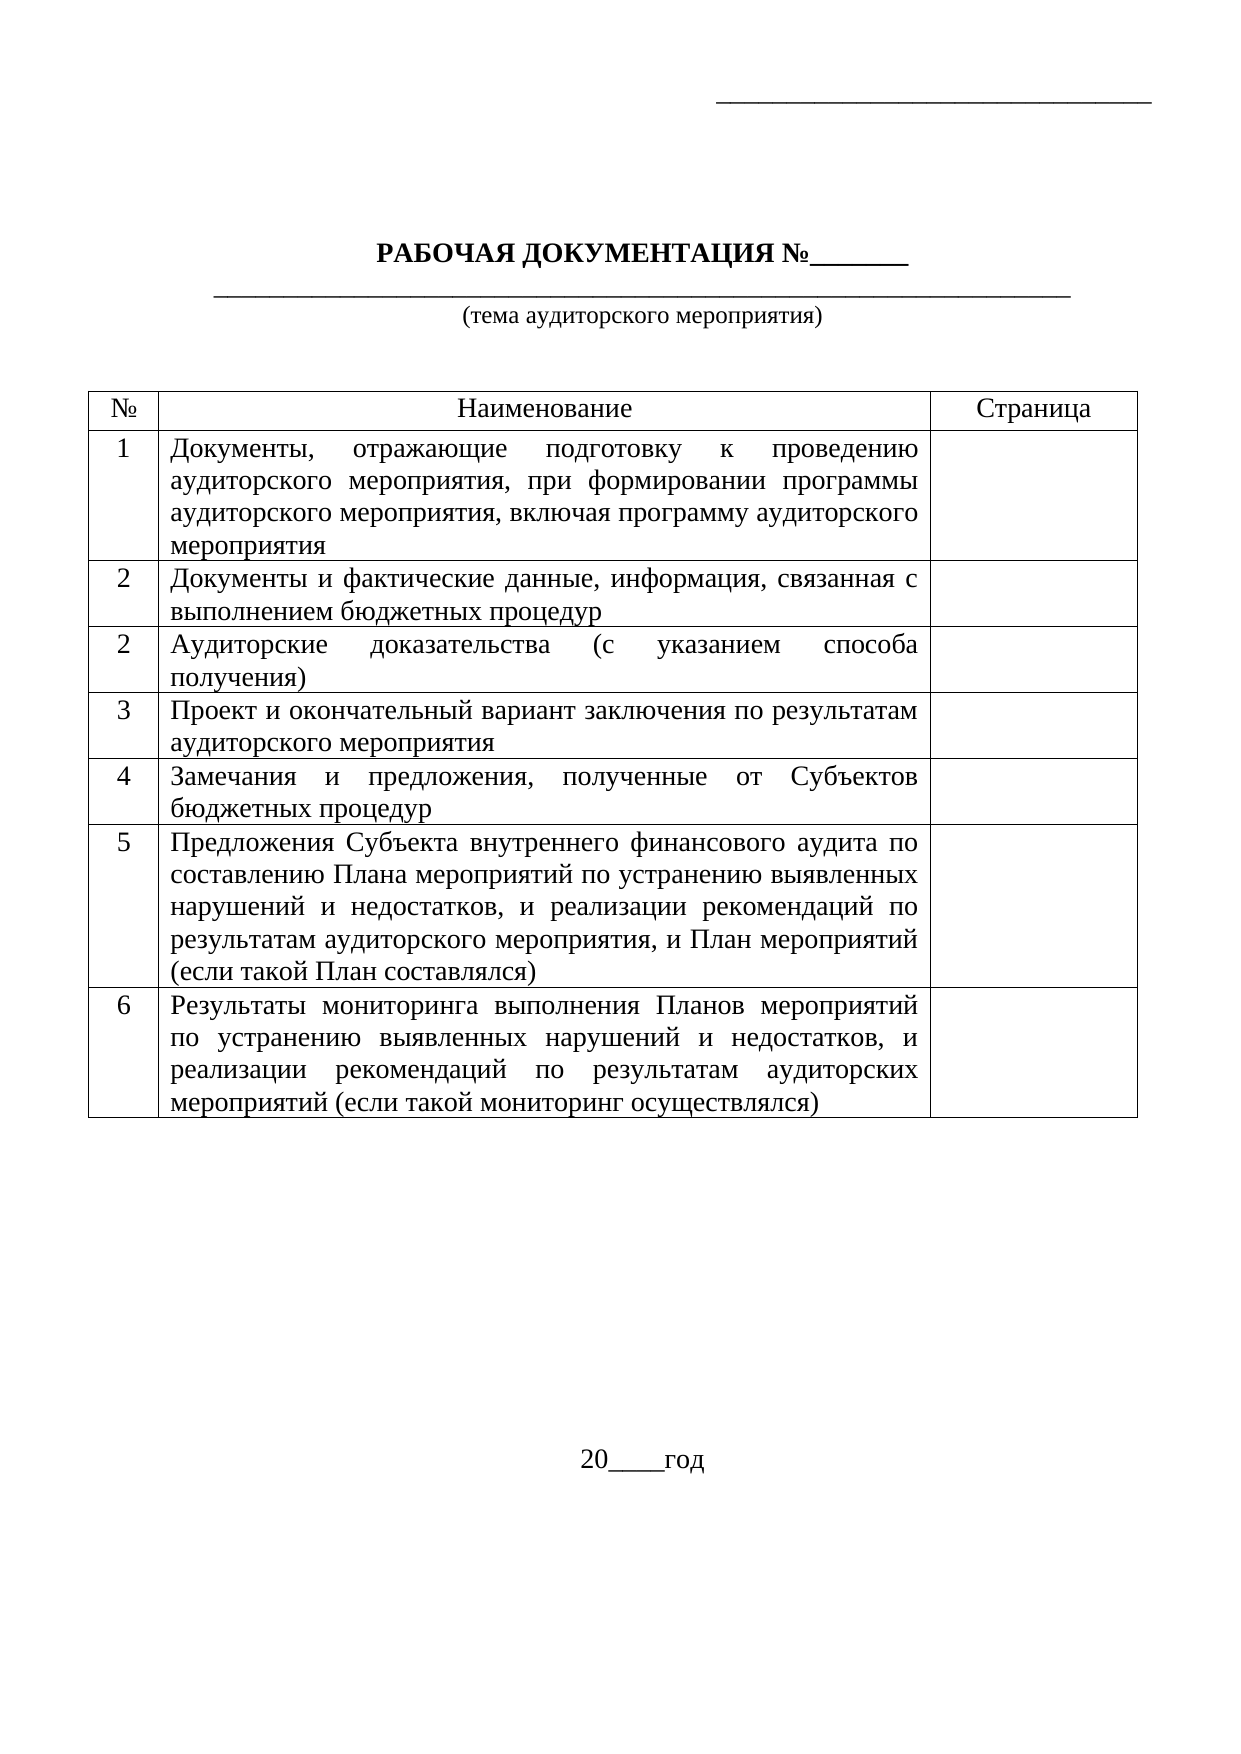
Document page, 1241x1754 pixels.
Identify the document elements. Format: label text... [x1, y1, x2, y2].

table_header № [89, 392, 158, 430]
text (тема аудиторского мероприятия) [133, 301, 1152, 329]
table_header Наименование [159, 392, 930, 430]
text _____________________________________________________________ [133, 268, 1152, 301]
text 20____год [133, 1442, 1152, 1475]
table_cell Предложения Субъекта внутреннего финансового аудита по составлению Плана мероприятий по устранению выявленных нарушений и недостатков, и реализации рекомендаций по результатам аудиторского мероприятия, и План мероприятий (если такой План составлялся) [159, 825, 930, 987]
table_cell [931, 825, 1137, 987]
table_cell 1 [89, 431, 158, 560]
text _______________________________ [133, 74, 1152, 106]
table_cell Проект и окончательный вариант заключения по результатам аудиторского мероприятия [159, 693, 930, 758]
table_cell 5 [89, 825, 158, 987]
table_cell [931, 693, 1137, 758]
table_cell Документы, отражающие подготовку к проведению аудиторского мероприятия, при формировании программы аудиторского мероприятия, включая программу аудиторского мероприятия [159, 431, 930, 560]
table_cell [931, 759, 1137, 824]
table_cell [931, 627, 1137, 692]
table_cell [931, 988, 1137, 1117]
table_cell Аудиторские доказательства (с указанием способа получения) [159, 627, 930, 692]
table_cell 4 [89, 759, 158, 824]
table_header Страница [931, 392, 1137, 430]
table_cell Документы и фактические данные, информация, связанная с выполнением бюджетных процедур [159, 561, 930, 626]
table_cell Замечания и предложения, полученные от Субъектов бюджетных процедур [159, 759, 930, 824]
table_cell 2 [89, 627, 158, 692]
text РАБОЧАЯ ДОКУМЕНТАЦИЯ №_______ [133, 236, 1152, 268]
table_cell 3 [89, 693, 158, 758]
table_cell [931, 561, 1137, 626]
table_cell 2 [89, 561, 158, 626]
table_cell 6 [89, 988, 158, 1117]
table_cell [931, 431, 1137, 560]
table_cell Результаты мониторинга выполнения Планов мероприятий по устранению выявленных нарушений и недостатков, и реализации рекомендаций по результатам аудиторских мероприятий (если такой мониторинг осуществлялся) [159, 988, 930, 1117]
